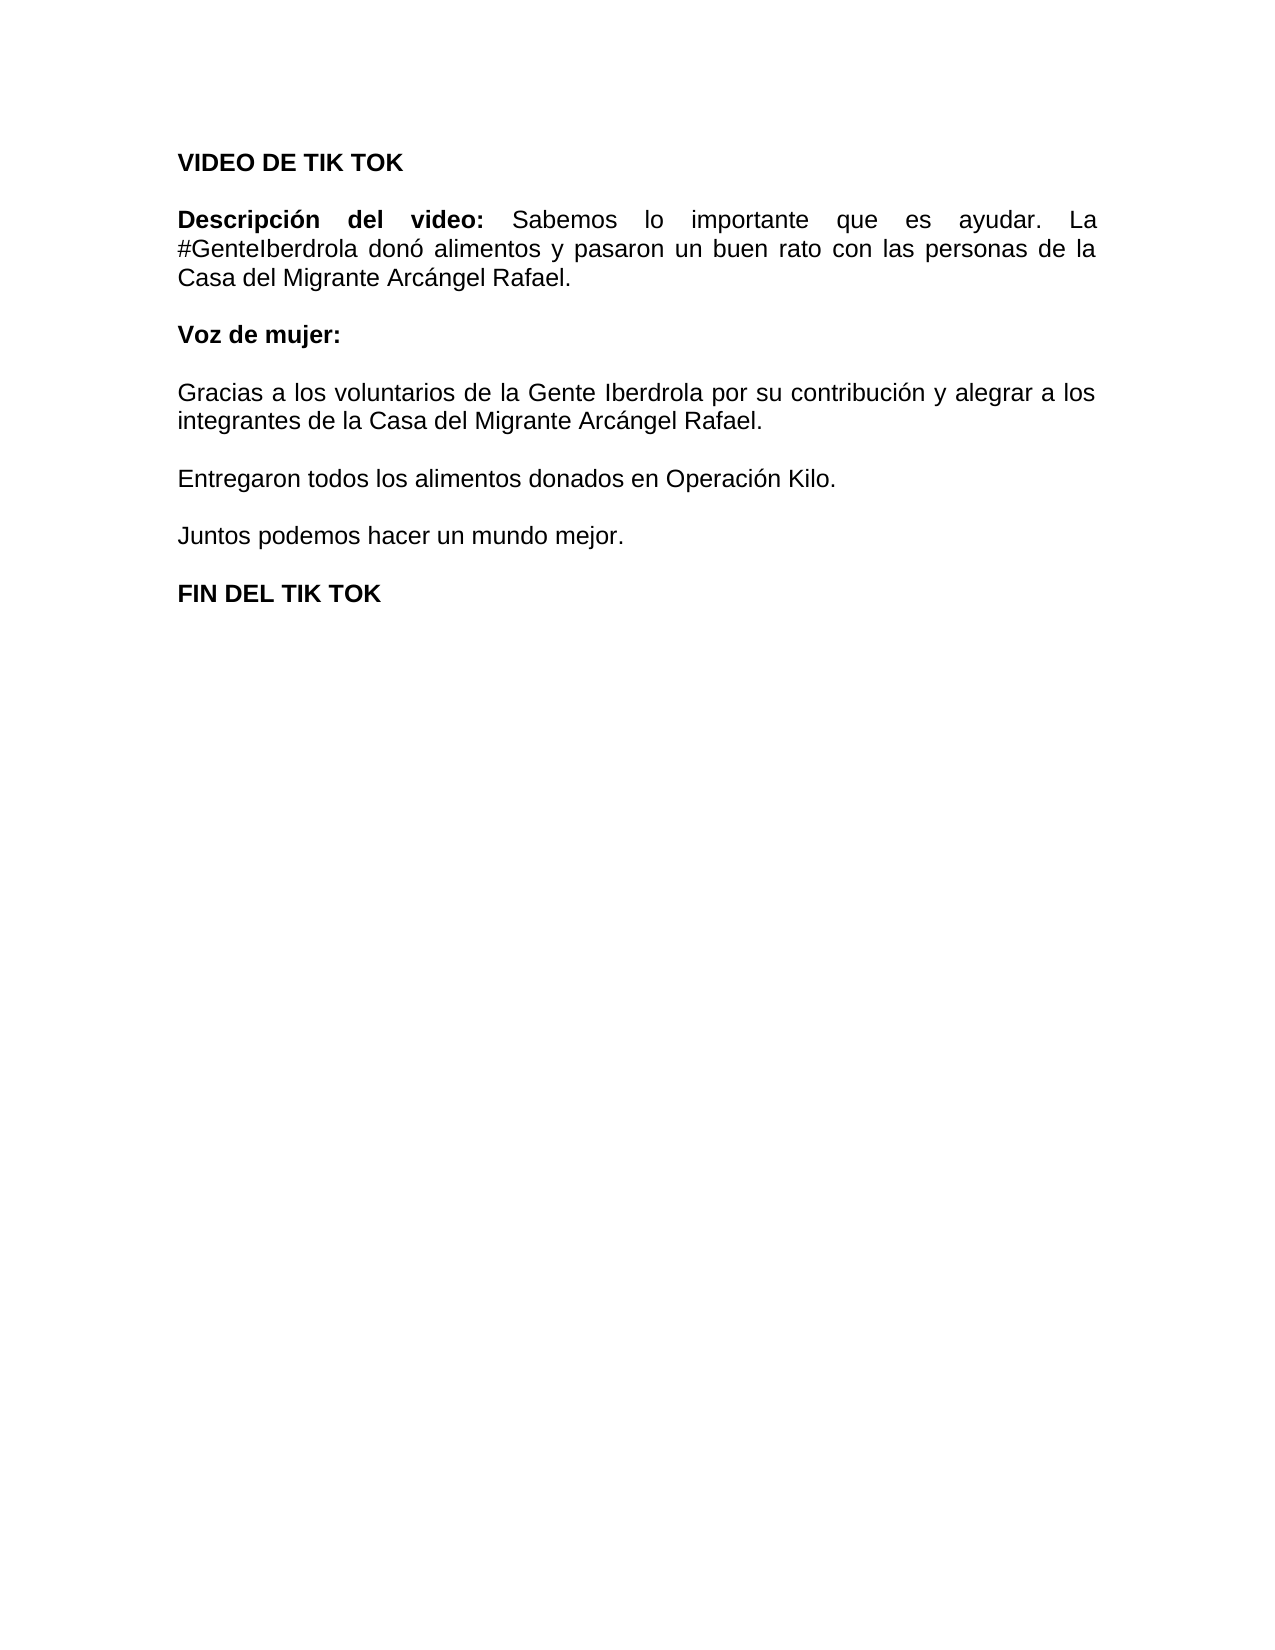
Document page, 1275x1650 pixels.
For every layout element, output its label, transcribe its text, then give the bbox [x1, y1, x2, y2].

text Entregaron todos los alimentos donados en Operación Kilo. [177, 464, 1098, 493]
text FIN DEL TIK TOK [177, 579, 1098, 608]
text Juntos podemos hacer un mundo mejor. [177, 521, 1098, 550]
text Gracias a los voluntarios de la Gente Iberdrola por su contribución y alegrar a los integrantes de la Casa del Migrante Arcángel Rafael. [177, 378, 1098, 435]
text Descripción del video: Sabemos lo importante que es ayudar. La #GenteIberdrola donó alimentos y pasaron un buen rato con las personas de la Casa del Migrante Arcángel Rafael. [177, 205, 1098, 291]
text VIDEO DE TIK TOK [177, 148, 1098, 176]
text Voz de mujer: [177, 320, 1098, 349]
